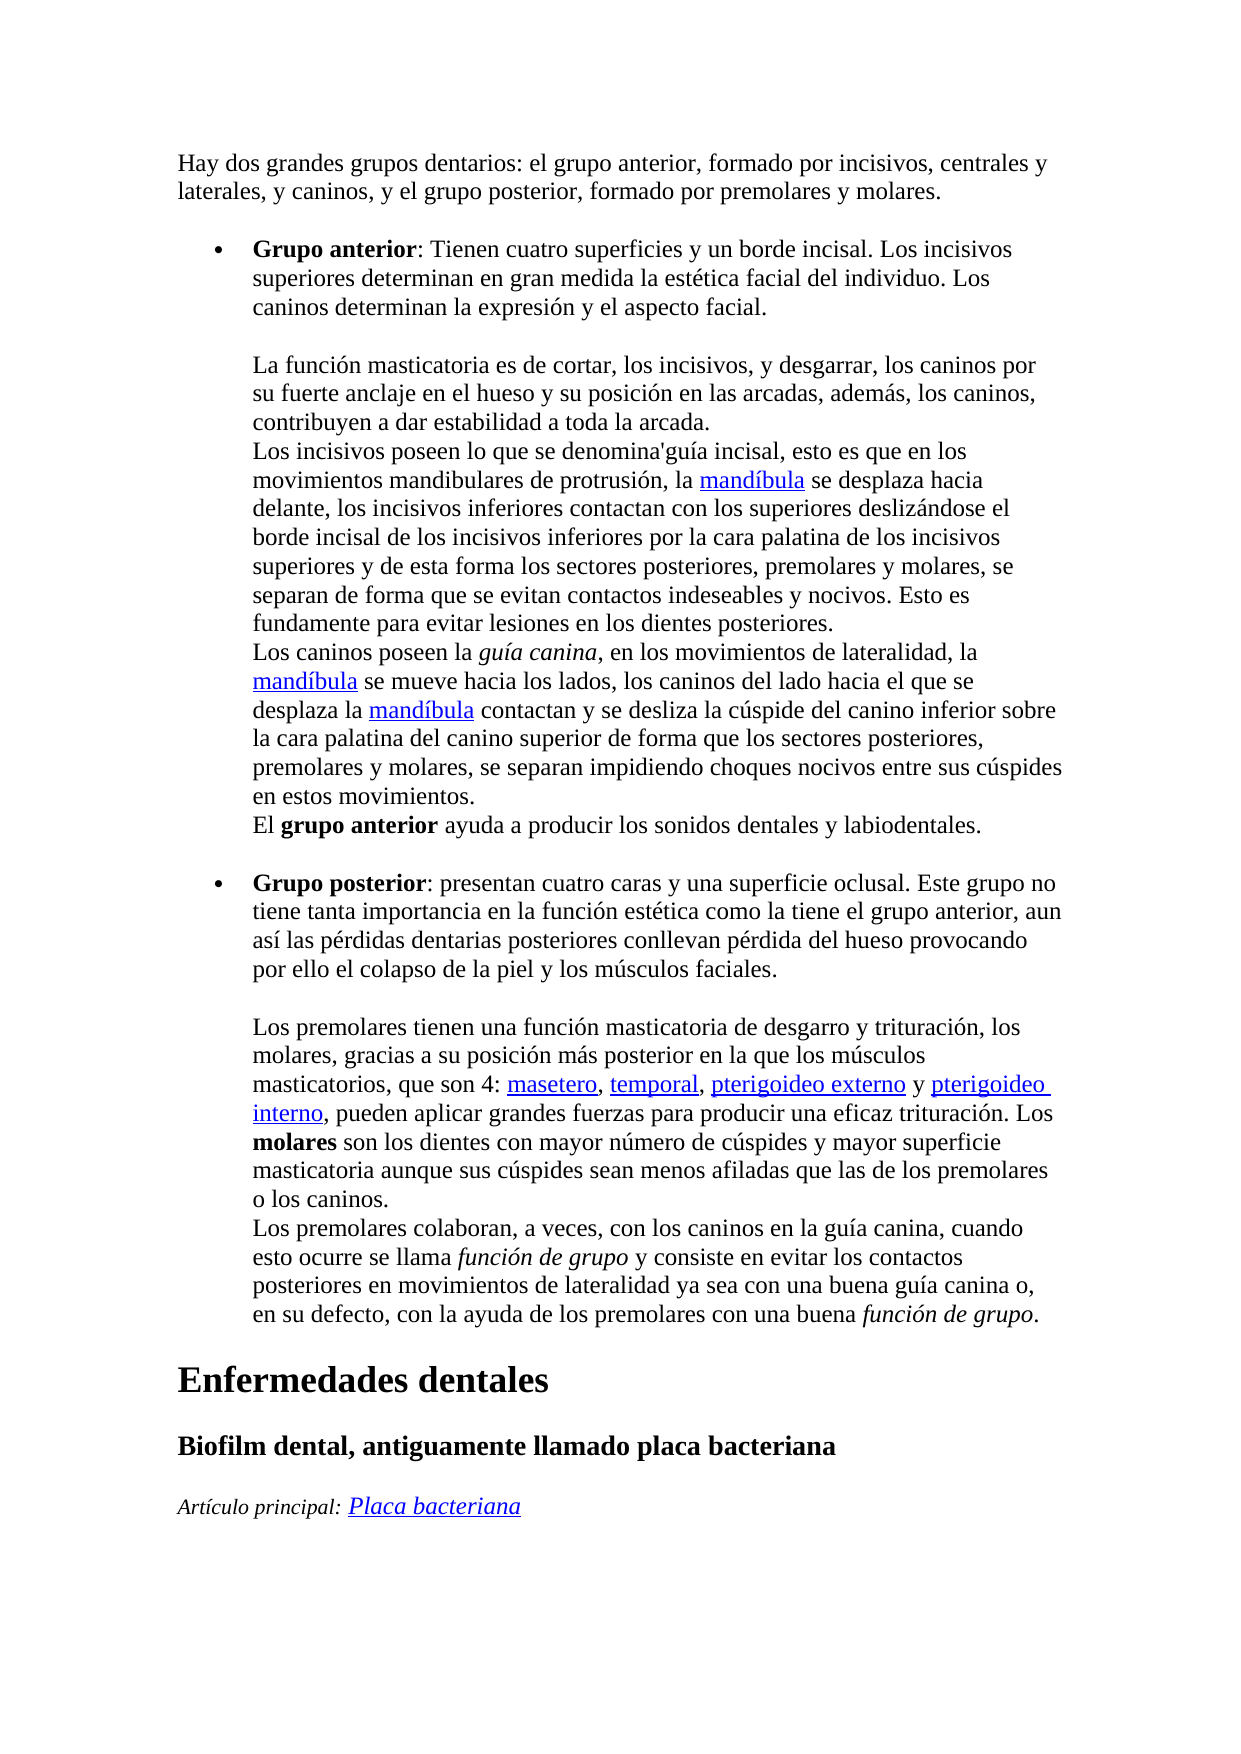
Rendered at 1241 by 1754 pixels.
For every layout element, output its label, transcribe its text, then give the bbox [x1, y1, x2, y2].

text El grupo anterior ayuda a producir los sonidos dentales y labiodentales. [252, 810, 1063, 838]
text Artículo principal: Placa bacteriana [177, 1491, 1063, 1520]
text Enfermedades dentales [177, 1357, 1063, 1400]
text La función masticatoria es de cortar, los incisivos, y desgarrar, los caninos por su fuerte anclaje en el hueso y su posición en las arcadas, además, los caninos, contribuyen a dar estabilidad a toda la arcada. [252, 350, 1063, 436]
text Hay dos grandes grupos dentarios: el grupo anterior, formado por incisivos, centrales y laterales, y caninos, y el grupo posterior, formado por premolares y molares. [177, 148, 1063, 205]
text Los caninos poseen la guía canina, en los movimientos de lateralidad, la mandíbula se mueve hacia los lados, los caninos del lado hacia el que se desplaza la mandíbula contactan y se desliza la cúspide del canino inferior sobre la cara palatina del canino superior de forma que los sectores posteriores, premolares y molares, se separan impidiendo choques nocivos entre sus cúspides en estos movimientos. [252, 637, 1063, 810]
list Grupo anterior: Tienen cuatro superficies y un borde incisal. Los incisivos superiores determinan en gran medida la estética facial del individuo. Los caninos determinan la expresión y el aspecto facial. [215, 234, 1063, 321]
list Grupo posterior: presentan cuatro caras y una superficie oclusal. Este grupo no tiene tanta importancia en la función estética como la tiene el grupo anterior, aun así las pérdidas dentarias posteriores conllevan pérdida del hueso provocando por ello el colapso de la piel y los músculos faciales. [215, 868, 1063, 983]
text Los premolares colaboran, a veces, con los caninos en la guía canina, cuando esto ocurre se llama función de grupo y consiste en evitar los contactos posteriores en movimientos de lateralidad ya sea con una buena guía canina o, en su defecto, con la ayuda de los premolares con una buena función de grupo. [252, 1213, 1063, 1328]
text Los incisivos poseen lo que se denomina'guía incisal, esto es que en los movimientos mandibulares de protrusión, la mandíbula se desplaza hacia delante, los incisivos inferiores contactan con los superiores deslizándose el borde incisal de los incisivos inferiores por la cara palatina de los incisivos superiores y de esta forma los sectores posteriores, premolares y molares, se separan de forma que se evitan contactos indeseables y nocivos. Esto es fundamente para evitar lesiones en los dientes posteriores. [252, 436, 1063, 637]
text Biofilm dental, antiguamente llamado placa bacteriana [177, 1429, 1063, 1462]
text Los premolares tienen una función masticatoria de desgarro y trituración, los molares, gracias a su posición más posterior en la que los músculos masticatorios, que son 4: masetero, temporal, pterigoideo externo y pterigoideo interno, pueden aplicar grandes fuerzas para producir una eficaz trituración. Los molares son los dientes con mayor número de cúspides y mayor superficie masticatoria aunque sus cúspides sean menos afiladas que las de los premolares o los caninos. [252, 1012, 1063, 1213]
